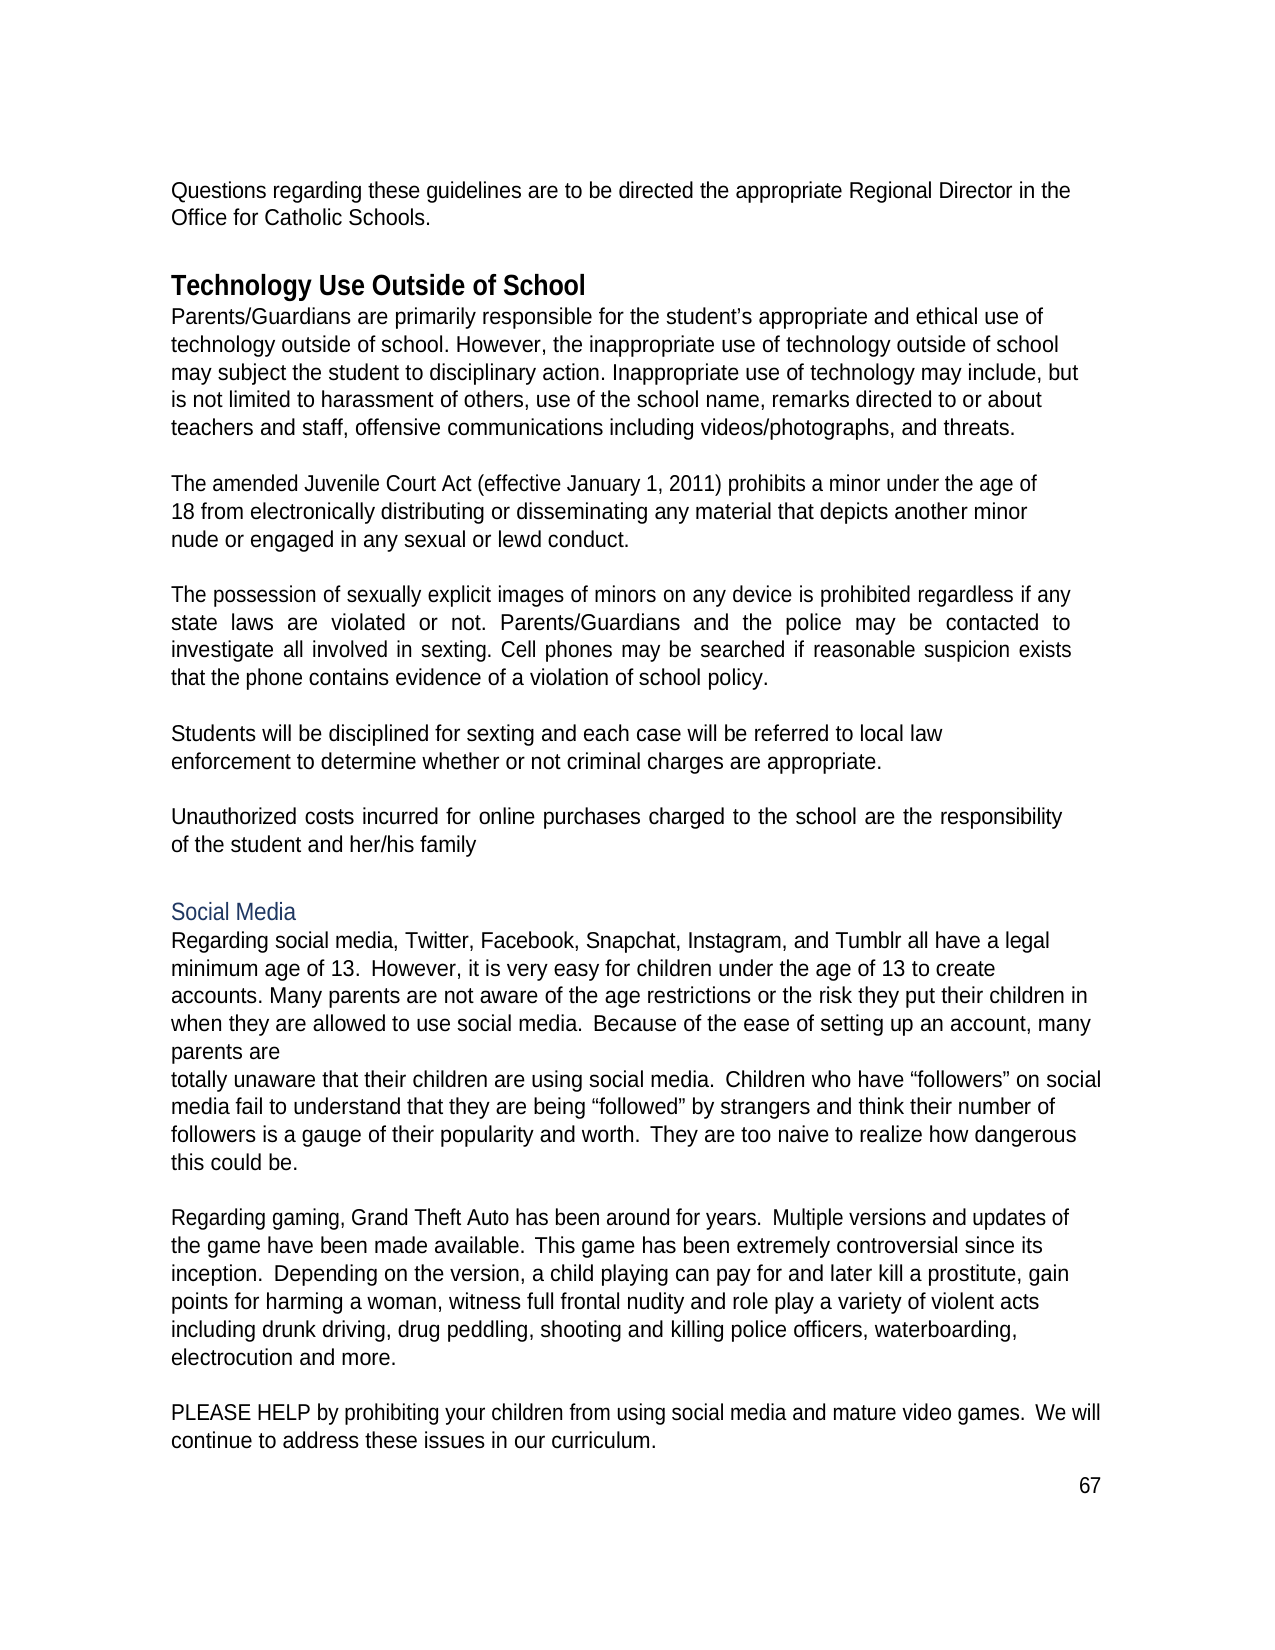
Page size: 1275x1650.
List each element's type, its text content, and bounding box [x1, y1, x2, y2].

text Unauthorized costs incurred for online purchases charged to the school are the responsibility of the student and her/his family [171, 803, 1062, 857]
subtitle Social Media [171, 897, 1137, 925]
text Parents/Guardians are primarily responsible for the student’s appropriate and ethical use of technology outside of school. However, the inappropriate use of technology outside of school may subject the student to disciplinary action. Inappropriate use of technology may include, but is not limited to harassment of others, use of the school name, remarks directed to or about teachers and staff, offensive communications including videos/photographs, and threats. [171, 303, 1094, 440]
text PLEASE HELP by prohibiting your children from using social media and mature video games. We will continue to address these issues in our curriculum. [171, 1399, 1137, 1453]
text Regarding gaming, Grand Theft Auto has been around for years. Multiple versions and updates of the game have been made available. This game has been extremely controversial since its inception. Depending on the version, a child playing can pay for and later kill a prostitute, gain points for harming a woman, witness full frontal nudity and role play a variety of violent acts including drunk driving, drug peddling, shooting and killing police officers, waterboarding, electrocution and more. [171, 1204, 1094, 1370]
text Students will be disciplined for sexting and each case will be referred to local law enforcement to determine whether or not criminal charges are appropriate. [171, 720, 1053, 774]
text The possession of sexually explicit images of minors on any device is prohibited regardless if any state laws are violated or not. Parents/Guardians and the police may be contacted to investigate all involved in sexting. Cell phones may be searched if reasonable suspicion exists that the phone contains evidence of a violation of school policy. [171, 581, 1072, 690]
text Regarding social media, Twitter, Facebook, Snapchat, Instagram, and Tumblr all have a legal minimum age of 13. However, it is very easy for children under the age of 13 to create accounts. Many parents are not aware of the age restrictions or the risk they put their children in when they are allowed to use social media. Because of the ease of setting up an account, many parents are [171, 927, 1094, 1064]
text The amended Juvenile Court Act (effective January 1, 2011) prohibits a minor under the age of 18 from electronically distributing or disseminating any material that depicts another minor nude or engaged in any sexual or lewd conduct. [171, 470, 1053, 552]
text totally unaware that their children are using social media. Children who have “followers” on social media fail to understand that they are being “followed” by strangers and think their number of followers is a gauge of their popularity and worth. They are too naive to realize how dangerous this could be. [171, 1066, 1103, 1175]
text Questions regarding these guidelines are to be directed the appropriate Regional Director in the Office for Catholic Schools. [171, 177, 1094, 231]
subtitle Technology Use Outside of School [171, 268, 1137, 302]
